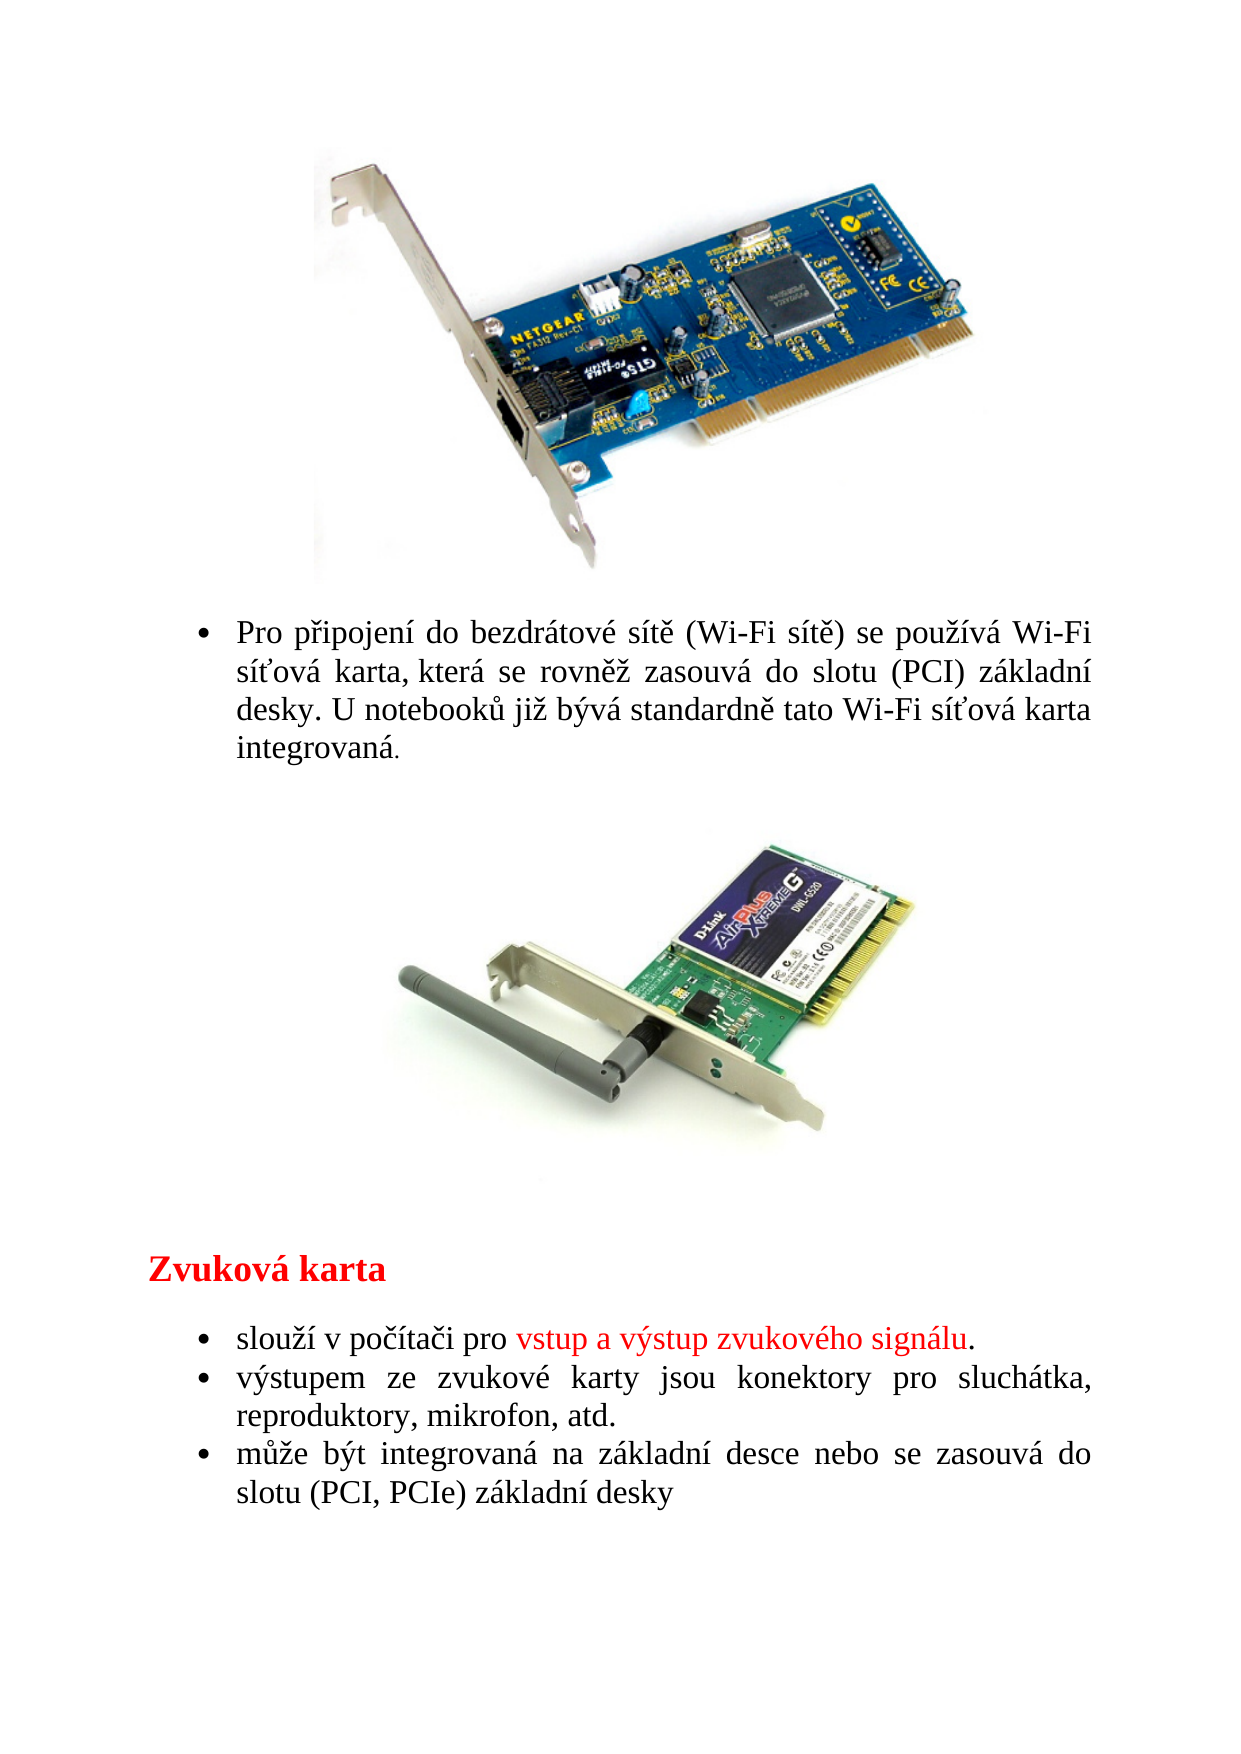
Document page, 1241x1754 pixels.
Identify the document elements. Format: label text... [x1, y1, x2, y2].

text Zvuková karta [148, 1246, 1093, 1289]
picture [313, 147, 989, 584]
list slouží v počítači pro vstup a výstup zvukového signálu. [199, 1319, 1093, 1357]
picture [376, 795, 939, 1218]
list může být integrovaná na základní desce nebo se zasouvá do slotu (PCI, PCIe) základní desky [199, 1434, 1093, 1510]
list výstupem ze zvukové karty jsou konektory pro sluchátka, reproduktory, mikrofon, atd. [199, 1357, 1093, 1434]
list Pro připojení do bezdrátové sítě (Wi-Fi sítě) se používá Wi-Fi síťová karta, která se rovněž zasouvá do slotu (PCI) základní desky. U notebooků již bývá standardně tato Wi-Fi síťová karta integrovaná. [199, 613, 1093, 766]
